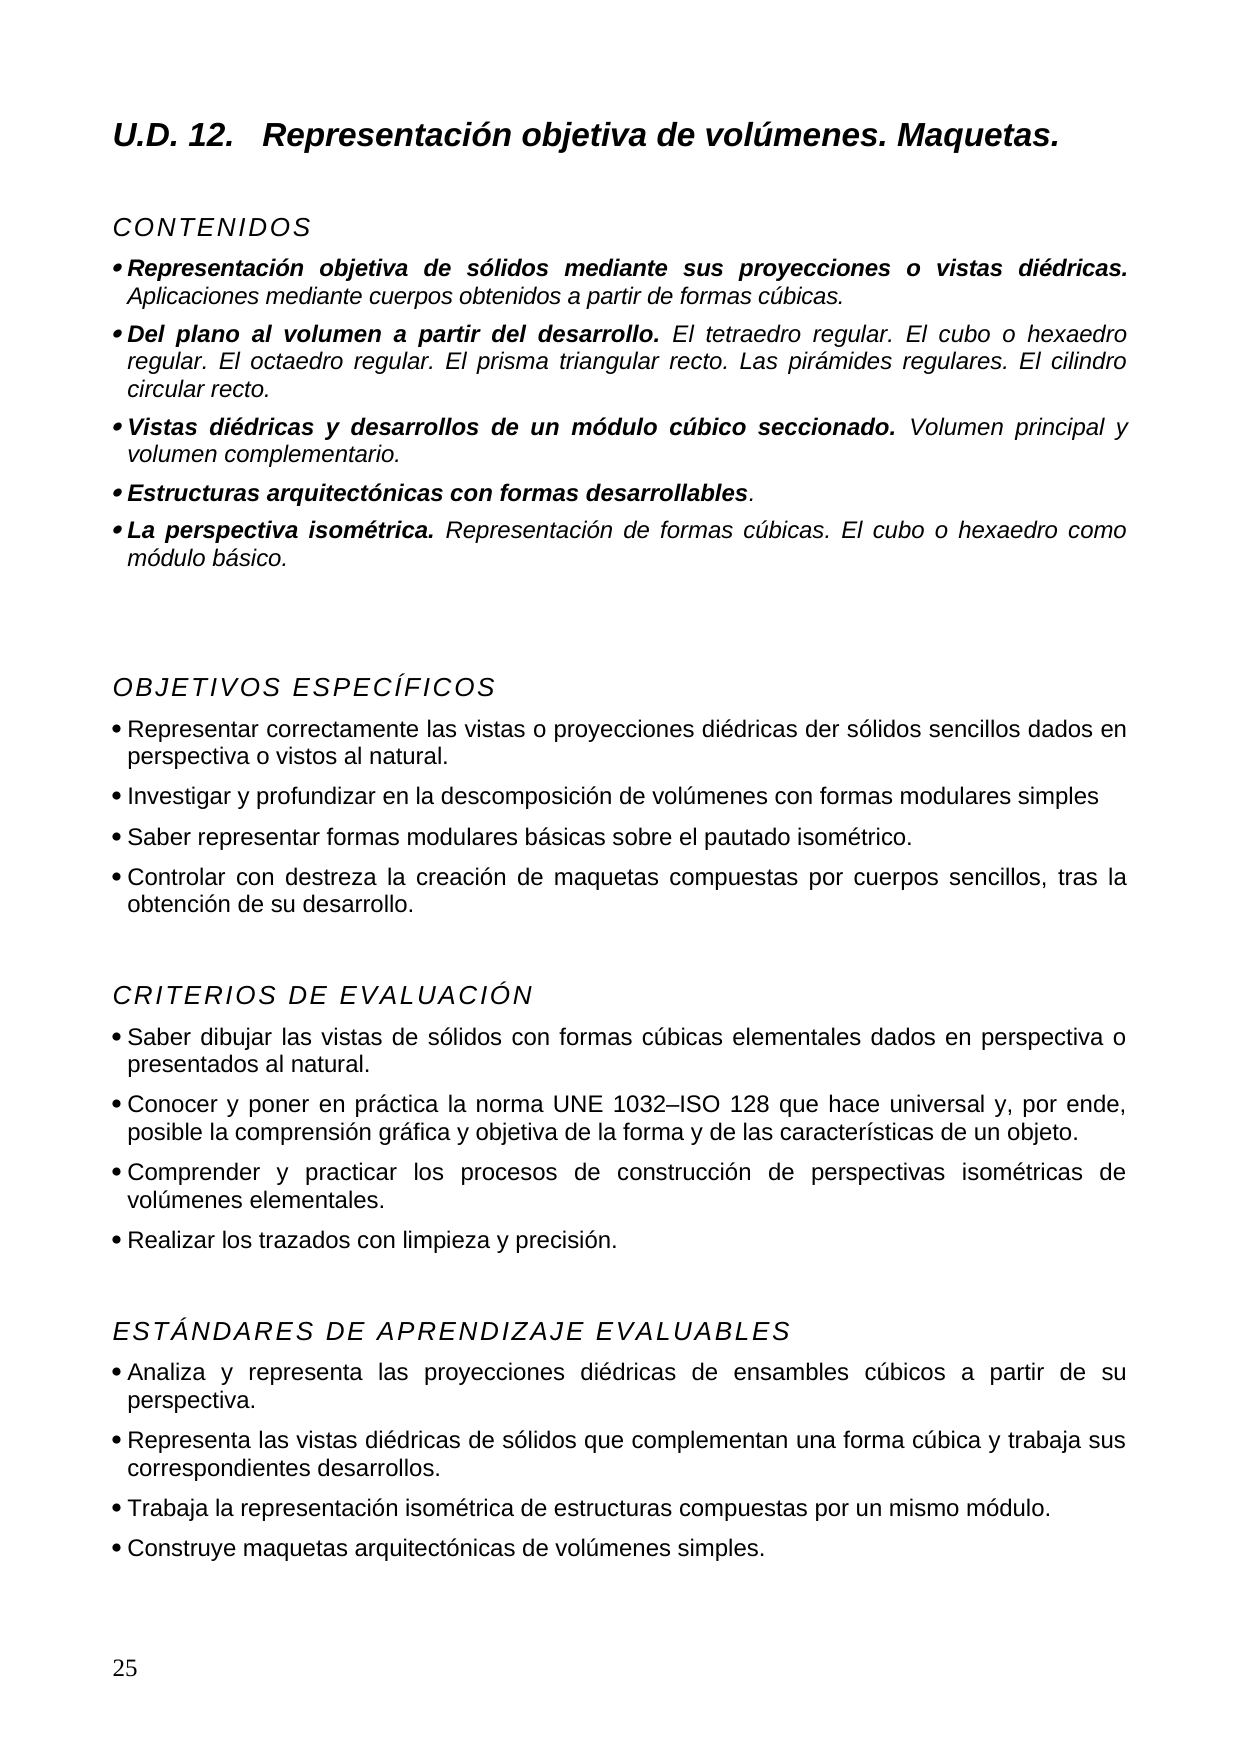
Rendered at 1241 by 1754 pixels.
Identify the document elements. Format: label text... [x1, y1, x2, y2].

list CRITERIOS DE EVALUACIÓN [112, 980, 1128, 1010]
list Realizar los trazados con limpieza y precisión. [112, 1226, 1128, 1253]
list Comprender y practicar los procesos de construcción de perspectivas isométricas de volúmenes elementales. [112, 1158, 1128, 1213]
list Trabaja la representación isométrica de estructuras compuestas por un mismo módulo. [112, 1494, 1128, 1521]
list Representar correctamente las vistas o proyecciones diédricas der sólidos sencillos dados en perspectiva o vistos al natural. [112, 714, 1128, 770]
list Construye maquetas arquitectónicas de volúmenes simples. [112, 1534, 1128, 1561]
list Representa las vistas diédricas de sólidos que complementan una forma cúbica y trabaja sus correspondientes desarrollos. [112, 1426, 1128, 1481]
list ESTÁNDARES DE APRENDIZAJE EVALUABLES [112, 1316, 1128, 1346]
list Saber representar formas modulares básicas sobre el pautado isométrico. [112, 822, 1128, 850]
list Investigar y profundizar en la descomposición de volúmenes con formas modulares simples [112, 782, 1128, 810]
list La perspectiva isométrica. Representación de formas cúbicas. El cubo o hexaedro como módulo básico. [111, 516, 1128, 572]
list Analiza y representa las proyecciones diédricas de ensambles cúbicos a partir de su perspectiva. [112, 1358, 1128, 1413]
text U.D. 12. Representación objetiva de volúmenes. Maquetas. [112, 114, 1128, 153]
list Conocer y poner en práctica la norma UNE 1032–ISO 128 que hace universal y, por ende, posible la comprensión gráfica y objetiva de la forma y de las características de un objeto. [112, 1090, 1128, 1146]
list CONTENIDOS [112, 212, 1128, 241]
list Saber dibujar las vistas de sólidos con formas cúbicas elementales dados en perspectiva o presentados al natural. [112, 1023, 1128, 1078]
list Del plano al volumen a partir del desarrollo. El tetraedro regular. El cubo o hexaedro regular. El octaedro regular. El prisma triangular recto. Las pirámides regulares. El cilindro circular recto. [111, 319, 1128, 402]
list OBJETIVOS ESPECÍFICOS [112, 672, 1128, 702]
list Representación objetiva de sólidos mediante sus proyecciones o vistas diédricas. Aplicaciones mediante cuerpos obtenidos a partir de formas cúbicas. [111, 254, 1128, 309]
list Vistas diédricas y desarrollos de un módulo cúbico seccionado. Volumen principal y volumen complementario. [111, 413, 1128, 468]
list Controlar con destreza la creación de maquetas compuestas por cuerpos sencillos, tras la obtención de su desarrollo. [112, 862, 1128, 918]
list Estructuras arquitectónicas con formas desarrollables. [111, 478, 1128, 506]
